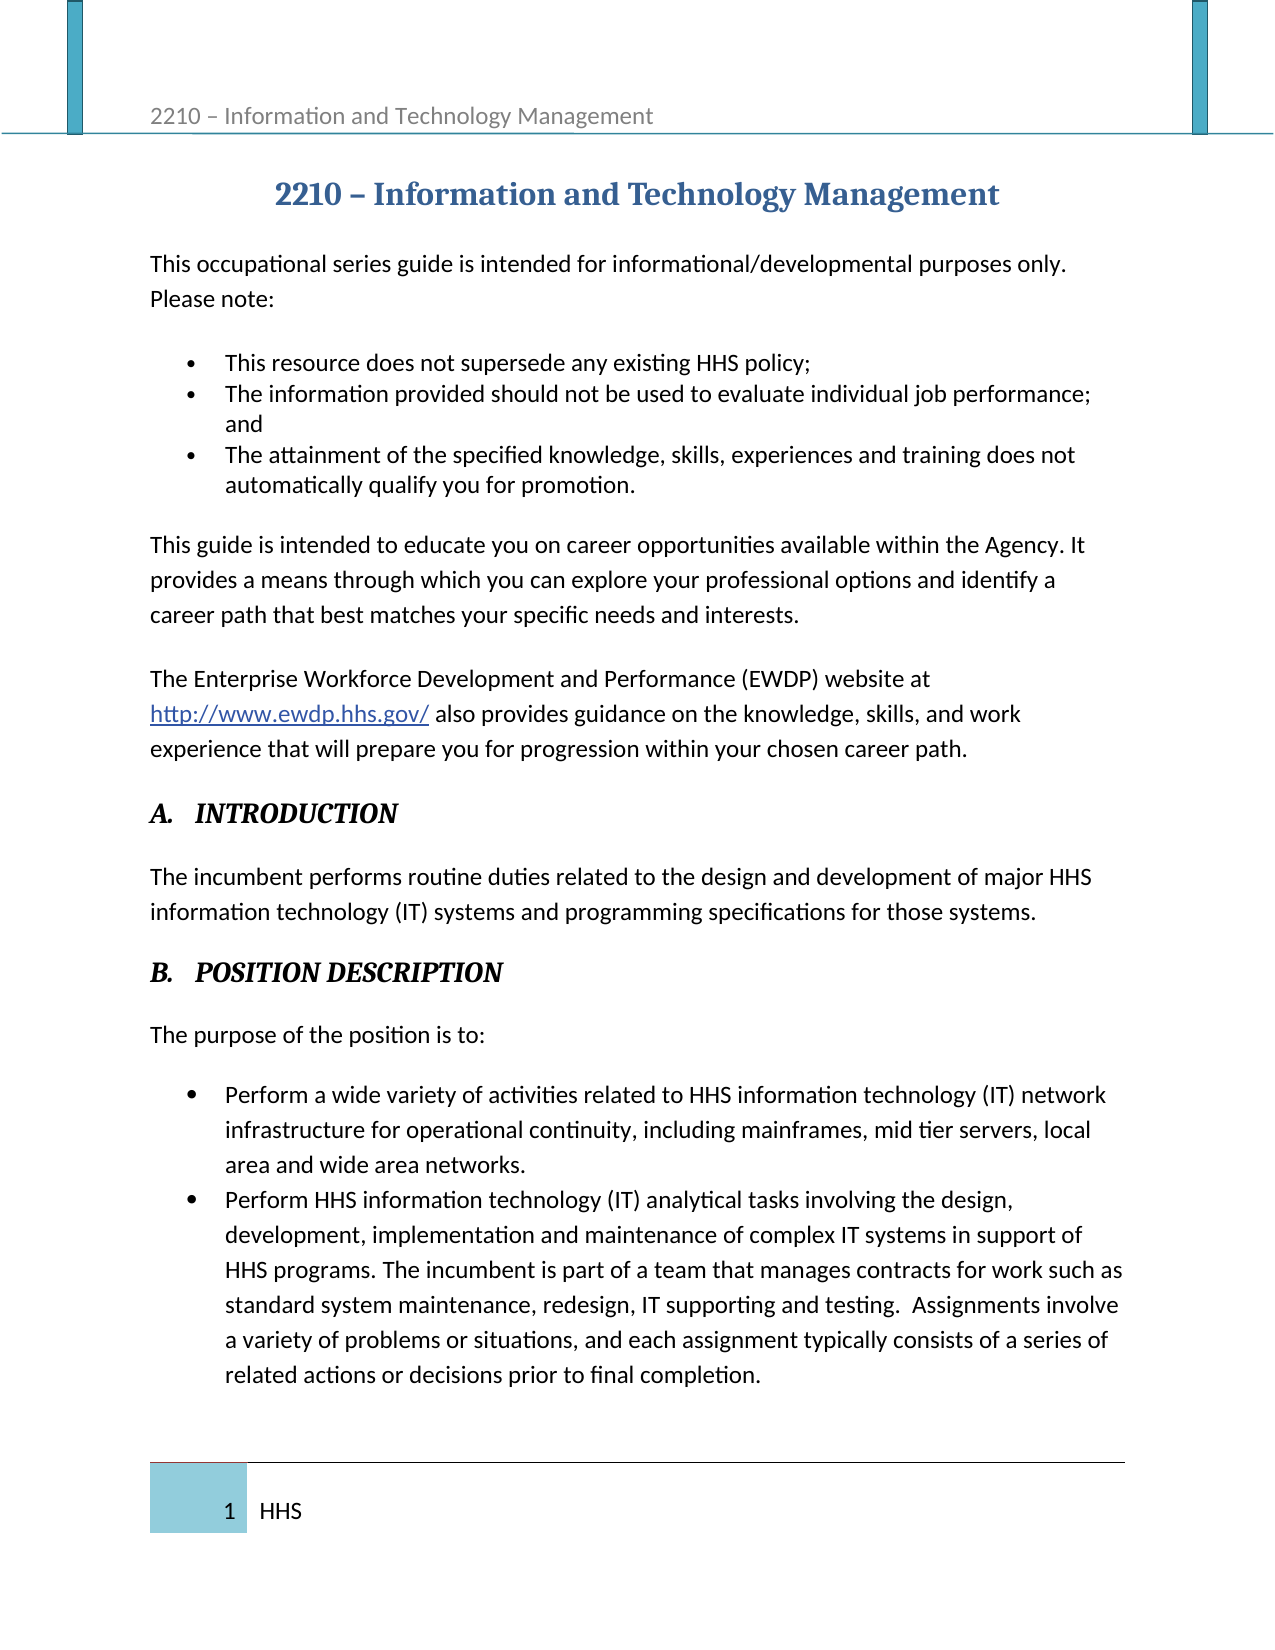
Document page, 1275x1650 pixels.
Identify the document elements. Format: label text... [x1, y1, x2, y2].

text The incumbent performs routine duties related to the design and development of major HHS information technology (IT) systems and programming specifications for those systems. [150, 861, 1125, 927]
list The attainment of the specified knowledge, skills, experiences and training does not automatically qualify you for promotion. [187, 439, 1125, 500]
list This resource does not supersede any existing HHS policy; [187, 347, 1125, 378]
subtitle INTRODUCTION [150, 797, 1125, 831]
text The Enterprise Workforce Development and Performance (EWDP) website at http://www.ewdp.hhs.gov/ also provides guidance on the knowledge, skills, and work experience that will prepare you for progression within your chosen career path. [150, 663, 1125, 764]
text The purpose of the position is to: [150, 1019, 1125, 1050]
list Perform a wide variety of activities related to HHS information technology (IT) network infrastructure for operational continuity, including mainframes, mid tier servers, local area and wide area networks. [187, 1079, 1125, 1180]
subtitle POSITION DESCRIPTION [150, 956, 1125, 989]
list The information provided should not be used to evaluate individual job performance; and [187, 378, 1125, 439]
text This occupational series guide is intended for informational/developmental purposes only. Please note: [150, 248, 1125, 314]
text This guide is intended to educate you on career opportunities available within the Agency. It provides a means through which you can explore your professional options and identify a career path that best matches your specific needs and interests. [150, 529, 1125, 630]
subtitle 2210 – Information and Technology Management [150, 175, 1125, 213]
list Perform HHS information technology (IT) analytical tasks involving the design, development, implementation and maintenance of complex IT systems in support of HHS programs. The incumbent is part of a team that manages contracts for work such as standard system maintenance, redesign, IT supporting and testing. Assignments involve a variety of problems or situations, and each assignment typically consists of a series of related actions or decisions prior to final completion. [187, 1184, 1125, 1390]
